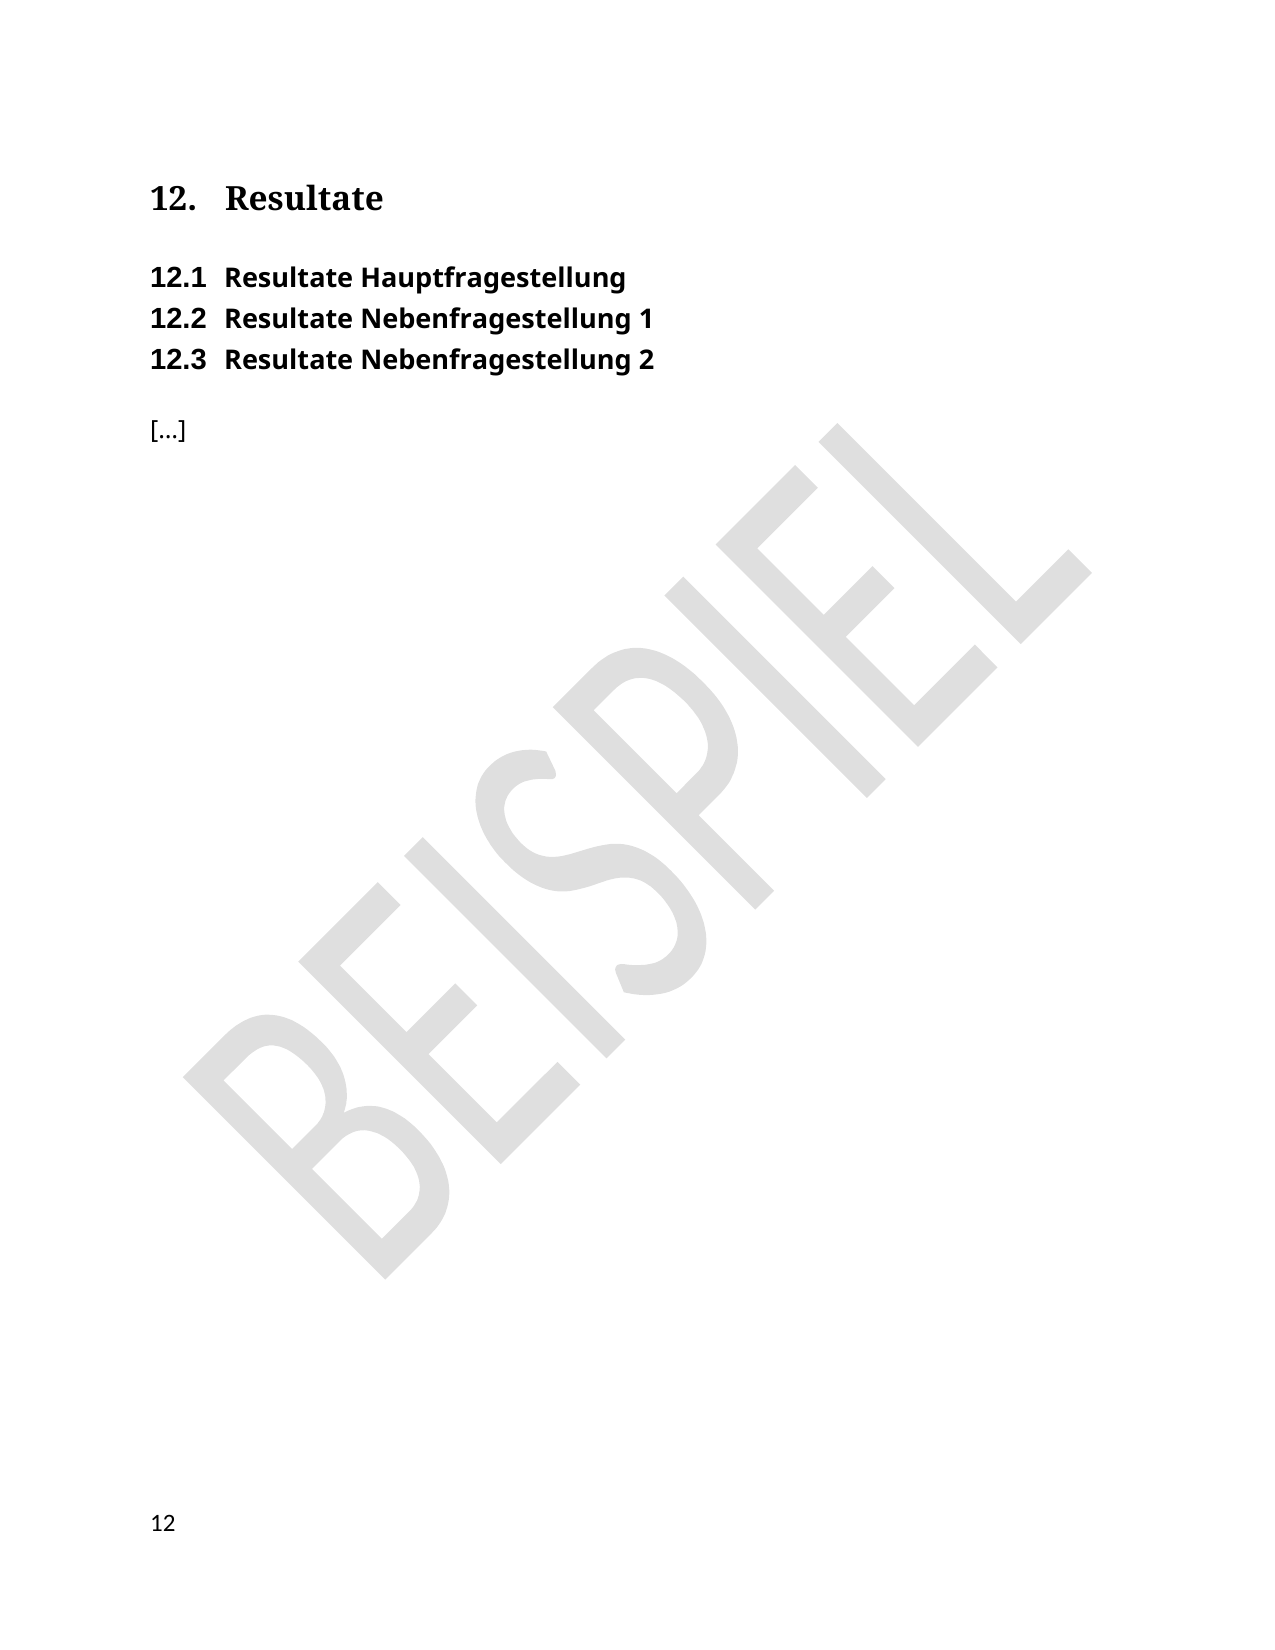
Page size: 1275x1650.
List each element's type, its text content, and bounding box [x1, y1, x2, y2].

subtitle Resultate Nebenfragestellung 1 [150, 300, 1125, 337]
subtitle Resultate Hauptfragestellung [150, 259, 1125, 296]
subtitle Resultate [150, 175, 1125, 220]
text […] [150, 412, 1125, 446]
subtitle Resultate Nebenfragestellung 2 [150, 341, 1125, 378]
